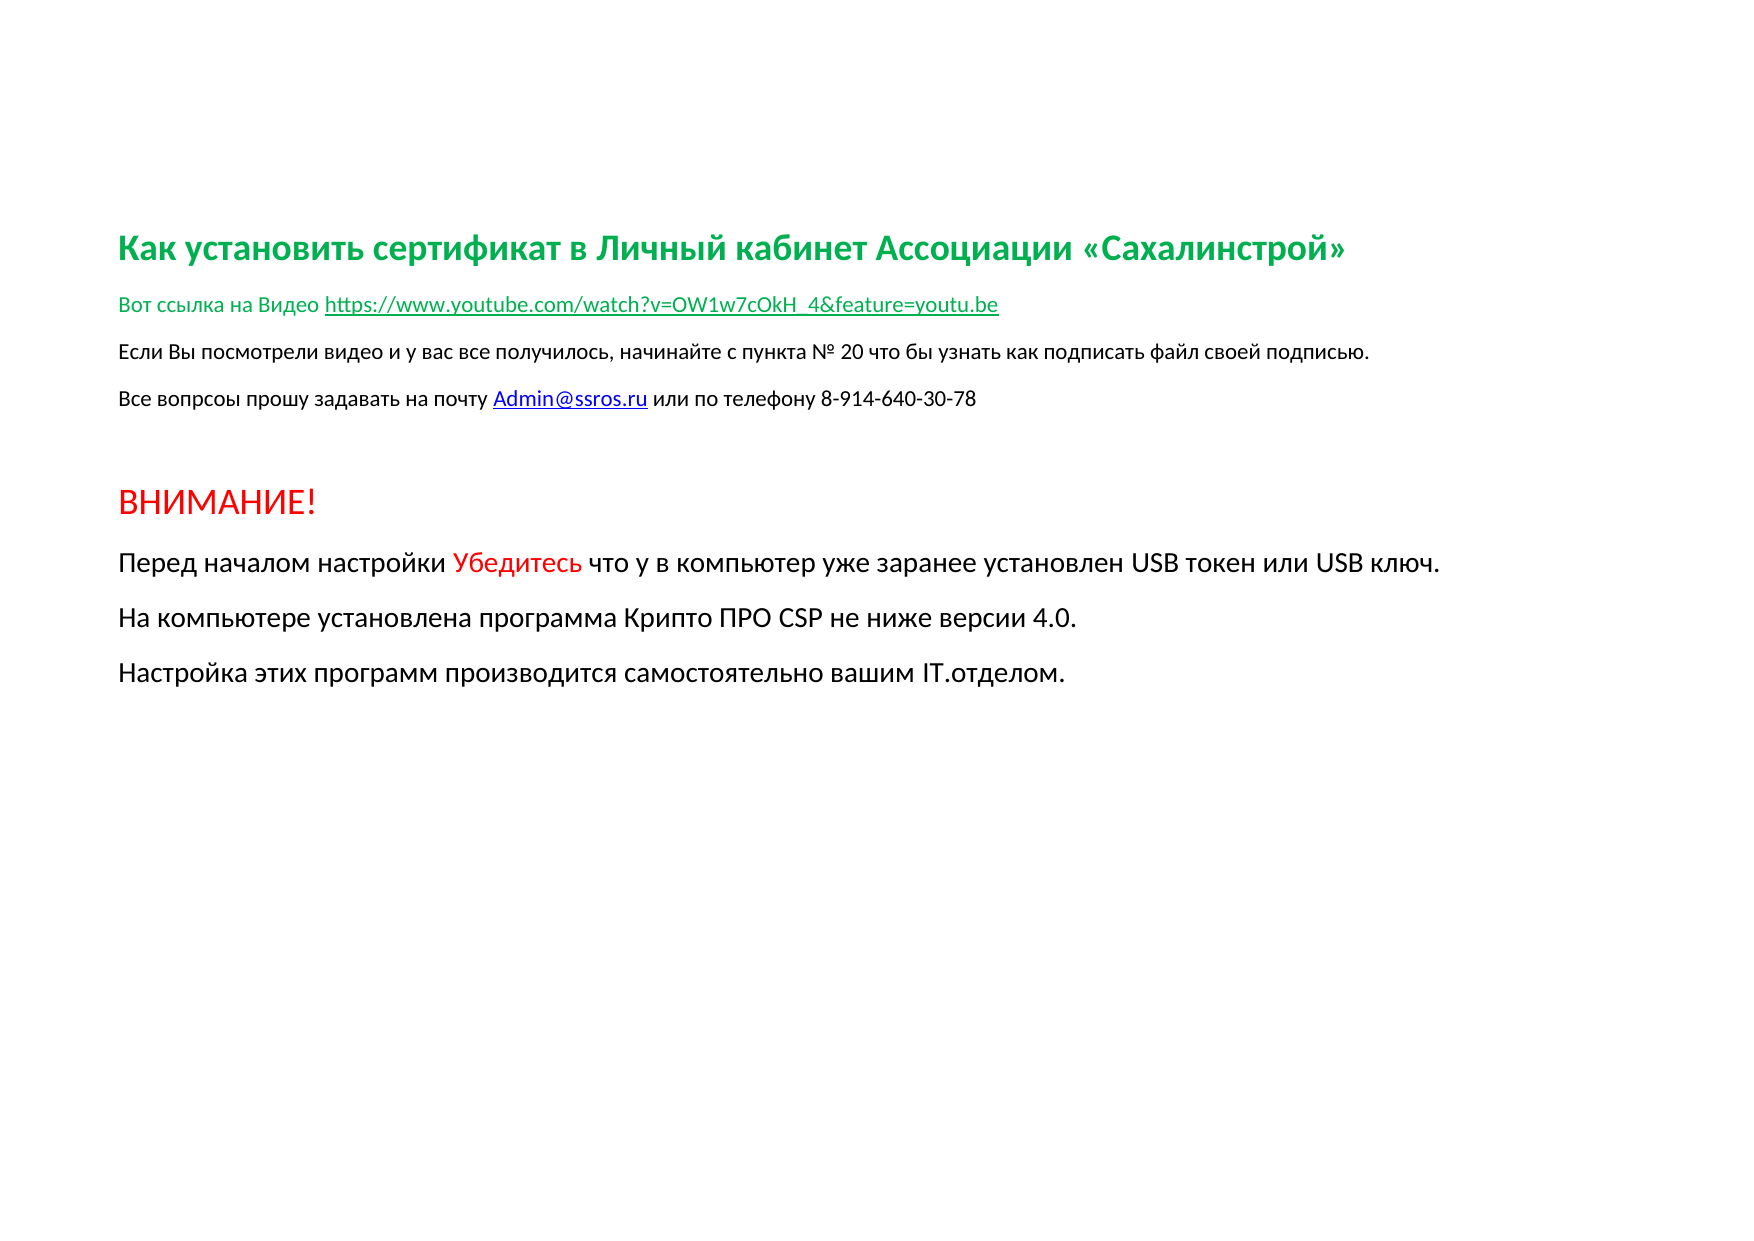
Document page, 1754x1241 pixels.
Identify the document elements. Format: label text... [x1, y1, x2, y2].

text На компьютере установлена программа Крипто ПРО CSP не ниже версии 4.0. [118, 599, 1636, 634]
text Вот ссылка на Видео https://www.youtube.com/watch?v=OW1w7cOkH_4&feature=youtu.be [118, 290, 1636, 318]
text Перед началом настройки Убедитесь что у в компьютер уже заранее установлен USB токен или USB ключ. [118, 544, 1636, 579]
text Настройка этих программ производится самостоятельно вашим IT.отделом. [118, 654, 1636, 690]
text Как установить сертификат в Личный кабинет Ассоциации «Сахалинстрой» [118, 224, 1636, 270]
text Все вопрсоы прошу задавать на почту Admin@ssros.ru или по телефону 8-914-640-30-78 [118, 384, 1636, 412]
text Если Вы посмотрели видео и у вас все получилось, начинайте с пункта № 20 что бы узнать как подписать файл своей подписью. [118, 337, 1636, 365]
text ВНИМАНИЕ! [118, 478, 1636, 523]
